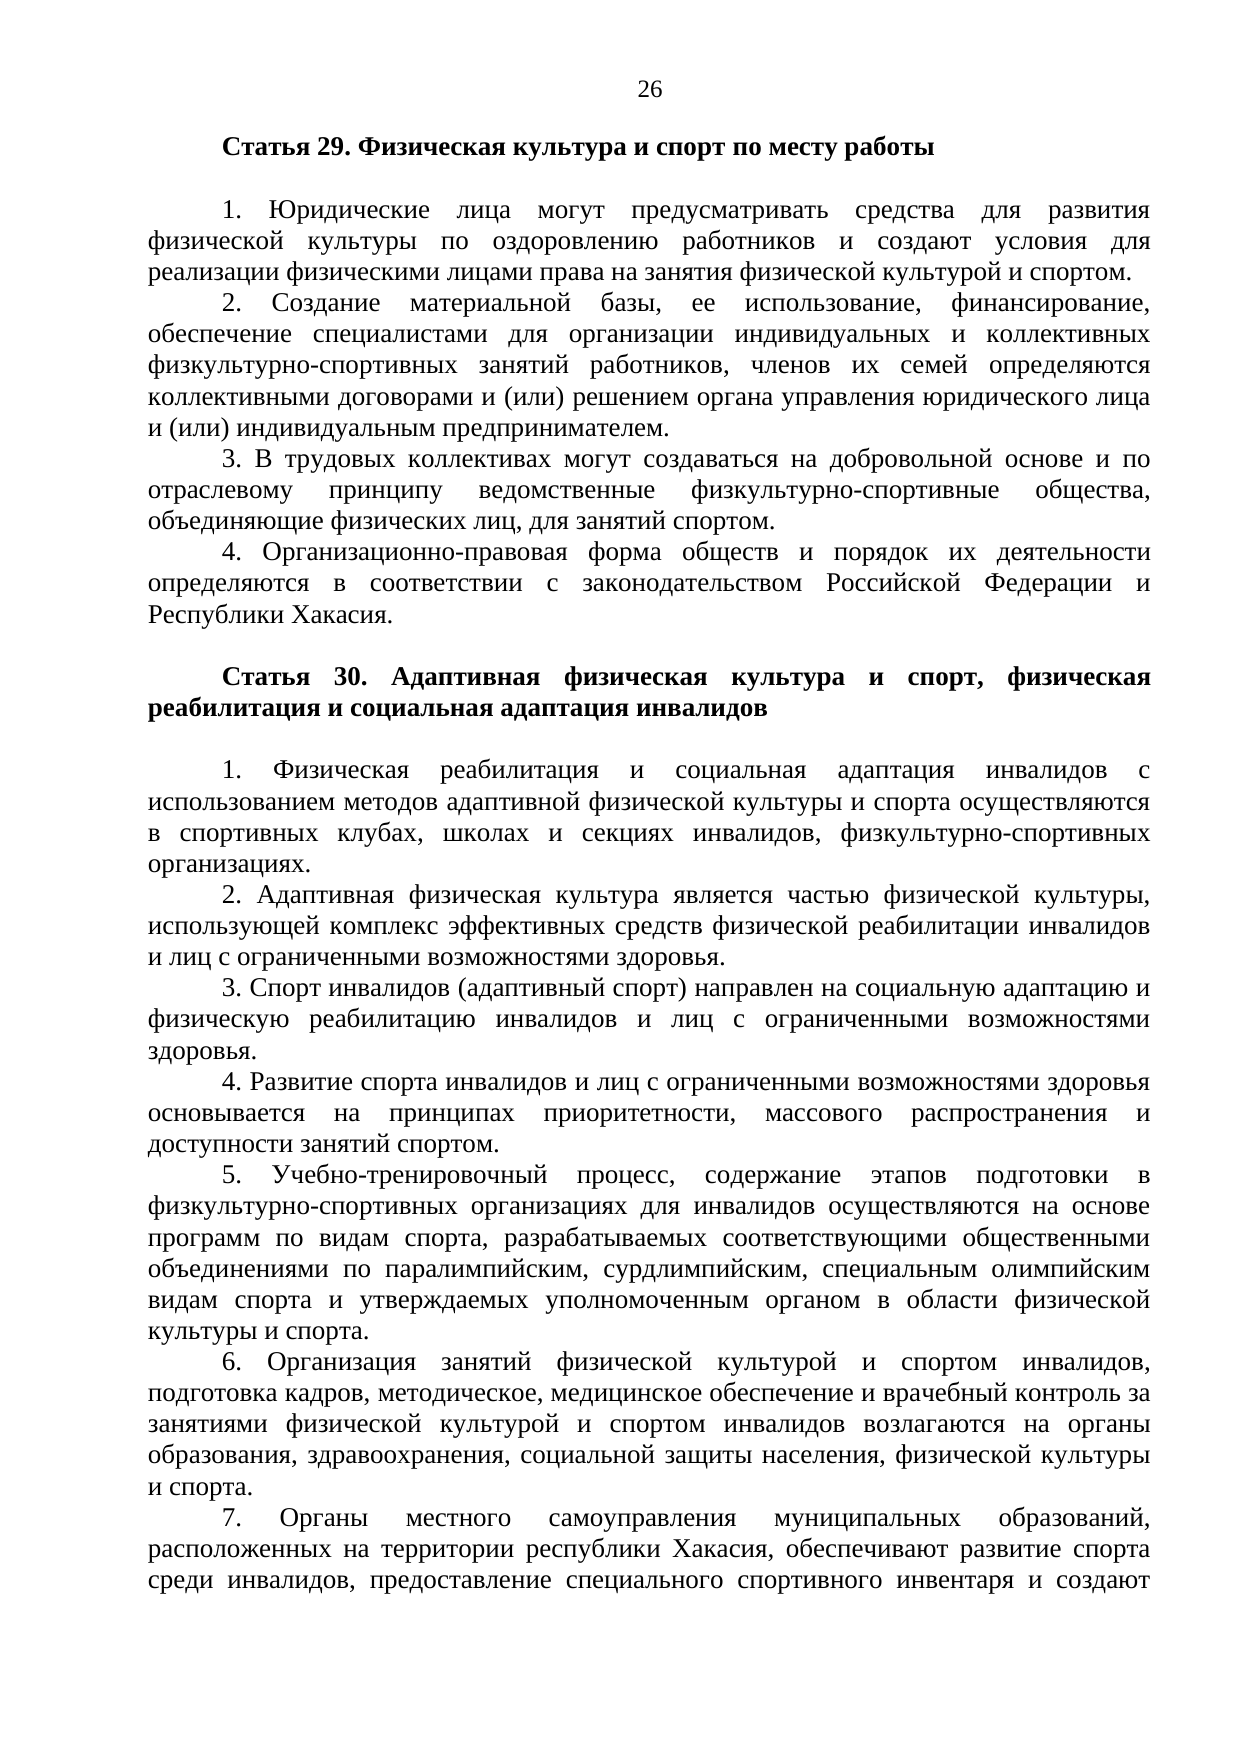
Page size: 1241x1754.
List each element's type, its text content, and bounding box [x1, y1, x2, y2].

text 2. Создание материальной базы, ее использование, финансирование, обеспечение специалистами для организации индивидуальных и коллективных физкультурно-спортивных занятий работников, членов их семей определяются коллективными договорами и (или) решением органа управления юридического лица и (или) индивидуальным предпринимателем. [148, 286, 1152, 442]
text 6. Организация занятий физической культурой и спортом инвалидов, подготовка кадров, методическое, медицинское обеспечение и врачебный контроль за занятиями физической культурой и спортом инвалидов возлагаются на органы образования, здравоохранения, социальной защиты населения, физической культуры и спорта. [148, 1345, 1152, 1501]
text Статья 30. Адаптивная физическая культура и спорт, физическая реабилитация и социальная адаптация инвалидов [148, 660, 1152, 722]
text 5. Учебно-тренировочный процесс, содержание этапов подготовки в физкультурно-спортивных организациях для инвалидов осуществляются на основе программ по видам спорта, разрабатываемых соответствующими общественными объединениями по паралимпийским, сурдлимпийским, специальным олимпийским видам спорта и утверждаемых уполномоченным органом в области физической культуры и спорта. [148, 1158, 1152, 1345]
text 4. Развитие спорта инвалидов и лиц с ограниченными возможностями здоровья основывается на принципах приоритетности, массового распространения и доступности занятий спортом. [148, 1065, 1152, 1158]
text 3. В трудовых коллективах могут создаваться на добровольной основе и по отраслевому принципу ведомственные физкультурно-спортивные общества, объединяющие физических лиц, для занятий спортом. [148, 442, 1152, 535]
text 4. Организационно-правовая форма обществ и порядок их деятельности определяются в соответствии с законодательством Российской Федерации и Республики Хакасия. [148, 535, 1152, 629]
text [148, 1501, 1152, 1594]
text Статья 29. Физическая культура и спорт по месту работы [148, 131, 1152, 162]
text 2. Адаптивная физическая культура является частью физической культуры, использующей комплекс эффективных средств физической реабилитации инвалидов и лиц с ограниченными возможностями здоровья. [148, 878, 1152, 971]
text 1. Юридические лица могут предусматривать средства для развития физической культуры по оздоровлению работников и создают условия для реализации физическими лицами права на занятия физической культурой и спортом. [148, 193, 1152, 286]
text 3. Спорт инвалидов (адаптивный спорт) направлен на социальную адаптацию и физическую реабилитацию инвалидов и лиц с ограниченными возможностями здоровья. [148, 971, 1152, 1065]
text 1. Физическая реабилитация и социальная адаптация инвалидов с использованием методов адаптивной физической культуры и спорта осуществляются в спортивных клубах, школах и секциях инвалидов, физкультурно-спортивных организациях. [148, 753, 1152, 878]
